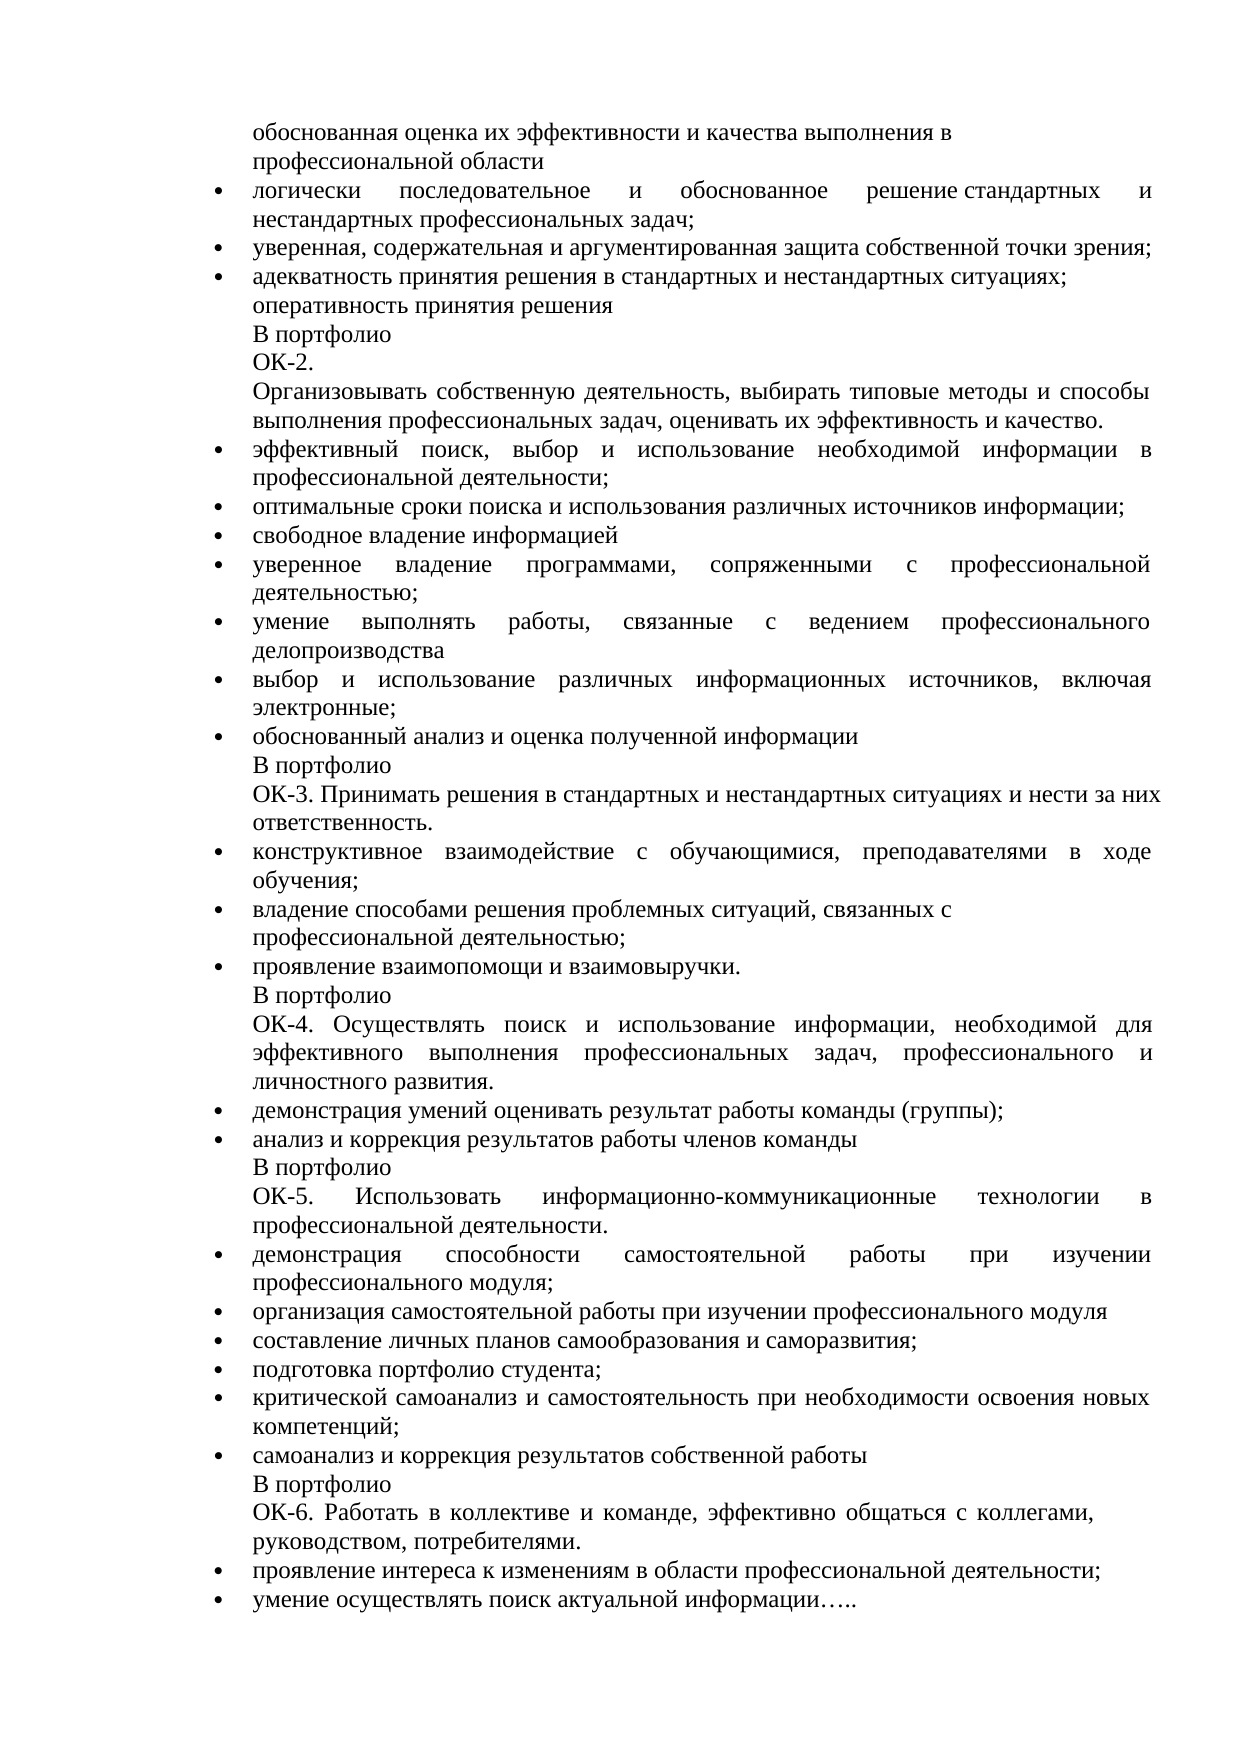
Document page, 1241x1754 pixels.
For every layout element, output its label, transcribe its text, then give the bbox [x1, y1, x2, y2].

list уверенное владение программами, сопряженными с профессиональной деятельностью; [215, 549, 1153, 606]
list умение выполнять работы, связанные с ведением профессионального делопроизводства [215, 606, 1153, 664]
text ОК-3. Принимать решения в стандартных и нестандартных ситуациях и нести за них ответственность. [252, 779, 1240, 836]
list проявление интереса к изменениям в области профессиональной деятельности; [214, 1555, 1240, 1584]
list владение способами решения проблемных ситуаций, связанных с профессиональной деятельностью; [215, 894, 1153, 951]
text ОК-4. Осуществлять поиск и использование информации, необходимой для эффективного выполнения профессиональных задач, профессионального и личностного развития. [252, 1009, 1153, 1095]
list свободное владение информацией [214, 520, 1240, 549]
list эффективный поиск, выбор и использование необходимой информации в профессиональной деятельности; [215, 434, 1153, 491]
text ОК-6. Работать в коллективе и команде, эффективно общаться с коллегами, руководством, потребителями. [252, 1497, 1240, 1555]
list логически последовательное и обоснованное решение стандартных и нестандартных профессиональных задач; [215, 175, 1153, 232]
list демонстрация умений оценивать результат работы команды (группы); [214, 1095, 1240, 1124]
list уверенная, содержательная и аргументированная защита собственной точки зрения; [214, 232, 1240, 261]
list обоснованный анализ и оценка полученной информации В портфолио [215, 721, 859, 779]
list адекватность принятия решения в стандартных и нестандартных ситуациях; оперативность принятия решения [215, 261, 1069, 319]
list самоанализ и коррекция результатов собственной работы В портфолио [215, 1440, 868, 1497]
list оптимальные сроки поиска и использования различных источников информации; [214, 491, 1240, 520]
list подготовка портфолио студента; [214, 1354, 1240, 1382]
list выбор и использование различных информационных источников, включая электронные; [215, 664, 1153, 721]
list составление личных планов самообразования и саморазвития; [214, 1325, 1240, 1354]
list организация самостоятельной работы при изучении профессионального модуля [214, 1296, 1240, 1325]
list умение осуществлять поиск актуальной информации….. [214, 1584, 1240, 1612]
list демонстрация способности самостоятельной работы при изучении профессионального модуля; [215, 1239, 1153, 1296]
list конструктивное взаимодействие с обучающимися, преподавателями в ходе обучения; [215, 836, 1153, 894]
text обоснованная оценка их эффективности и качества выполнения в профессиональной области [252, 117, 1153, 175]
list анализ и коррекция результатов работы членов команды В портфолио [215, 1124, 858, 1181]
text Организовывать собственную деятельность, выбирать типовые методы и способы выполнения профессиональных задач, оценивать их эффективность и качество. [252, 376, 1240, 434]
list критической самоанализ и самостоятельность при необходимости освоения новых компетенций; [215, 1382, 1153, 1440]
text ОК-5. Использовать информационно-коммуникационные технологии в профессиональной деятельности. [252, 1181, 1153, 1239]
text В портфолио ОК-2. [252, 319, 393, 376]
list проявление взаимопомощи и взаимовыручки. В портфолио [215, 951, 742, 1009]
